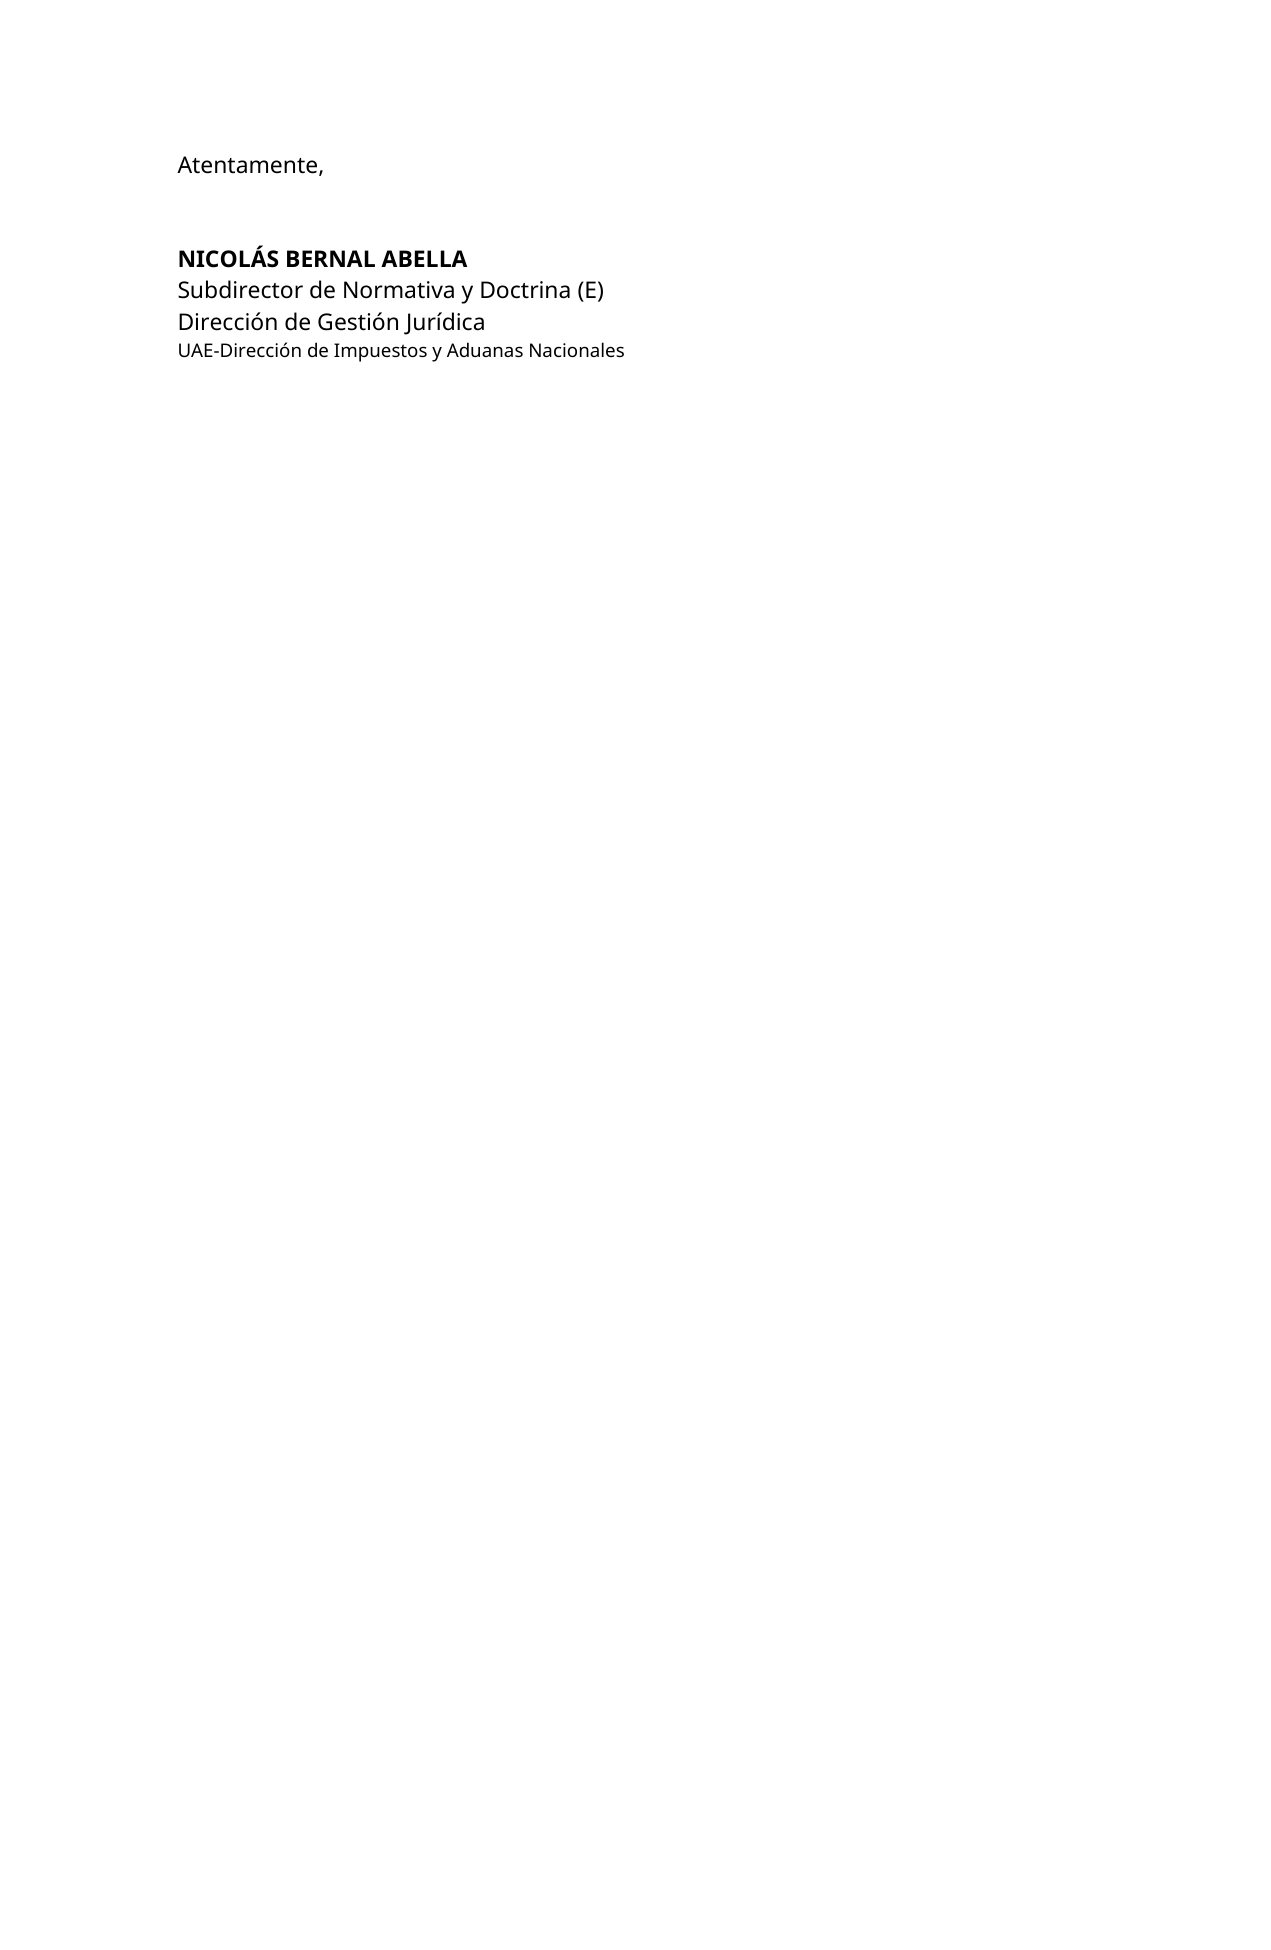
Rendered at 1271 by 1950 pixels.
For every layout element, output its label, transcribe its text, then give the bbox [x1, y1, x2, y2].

text Atentamente, [177, 149, 1153, 181]
text Dirección de Gestión Jurídica [177, 306, 1153, 337]
text Subdirector de Normativa y Doctrina (E) [177, 274, 1153, 306]
text UAE-Dirección de Impuestos y Aduanas Nacionales [177, 337, 1153, 362]
text NICOLÁS BERNAL ABELLA [177, 243, 1153, 274]
